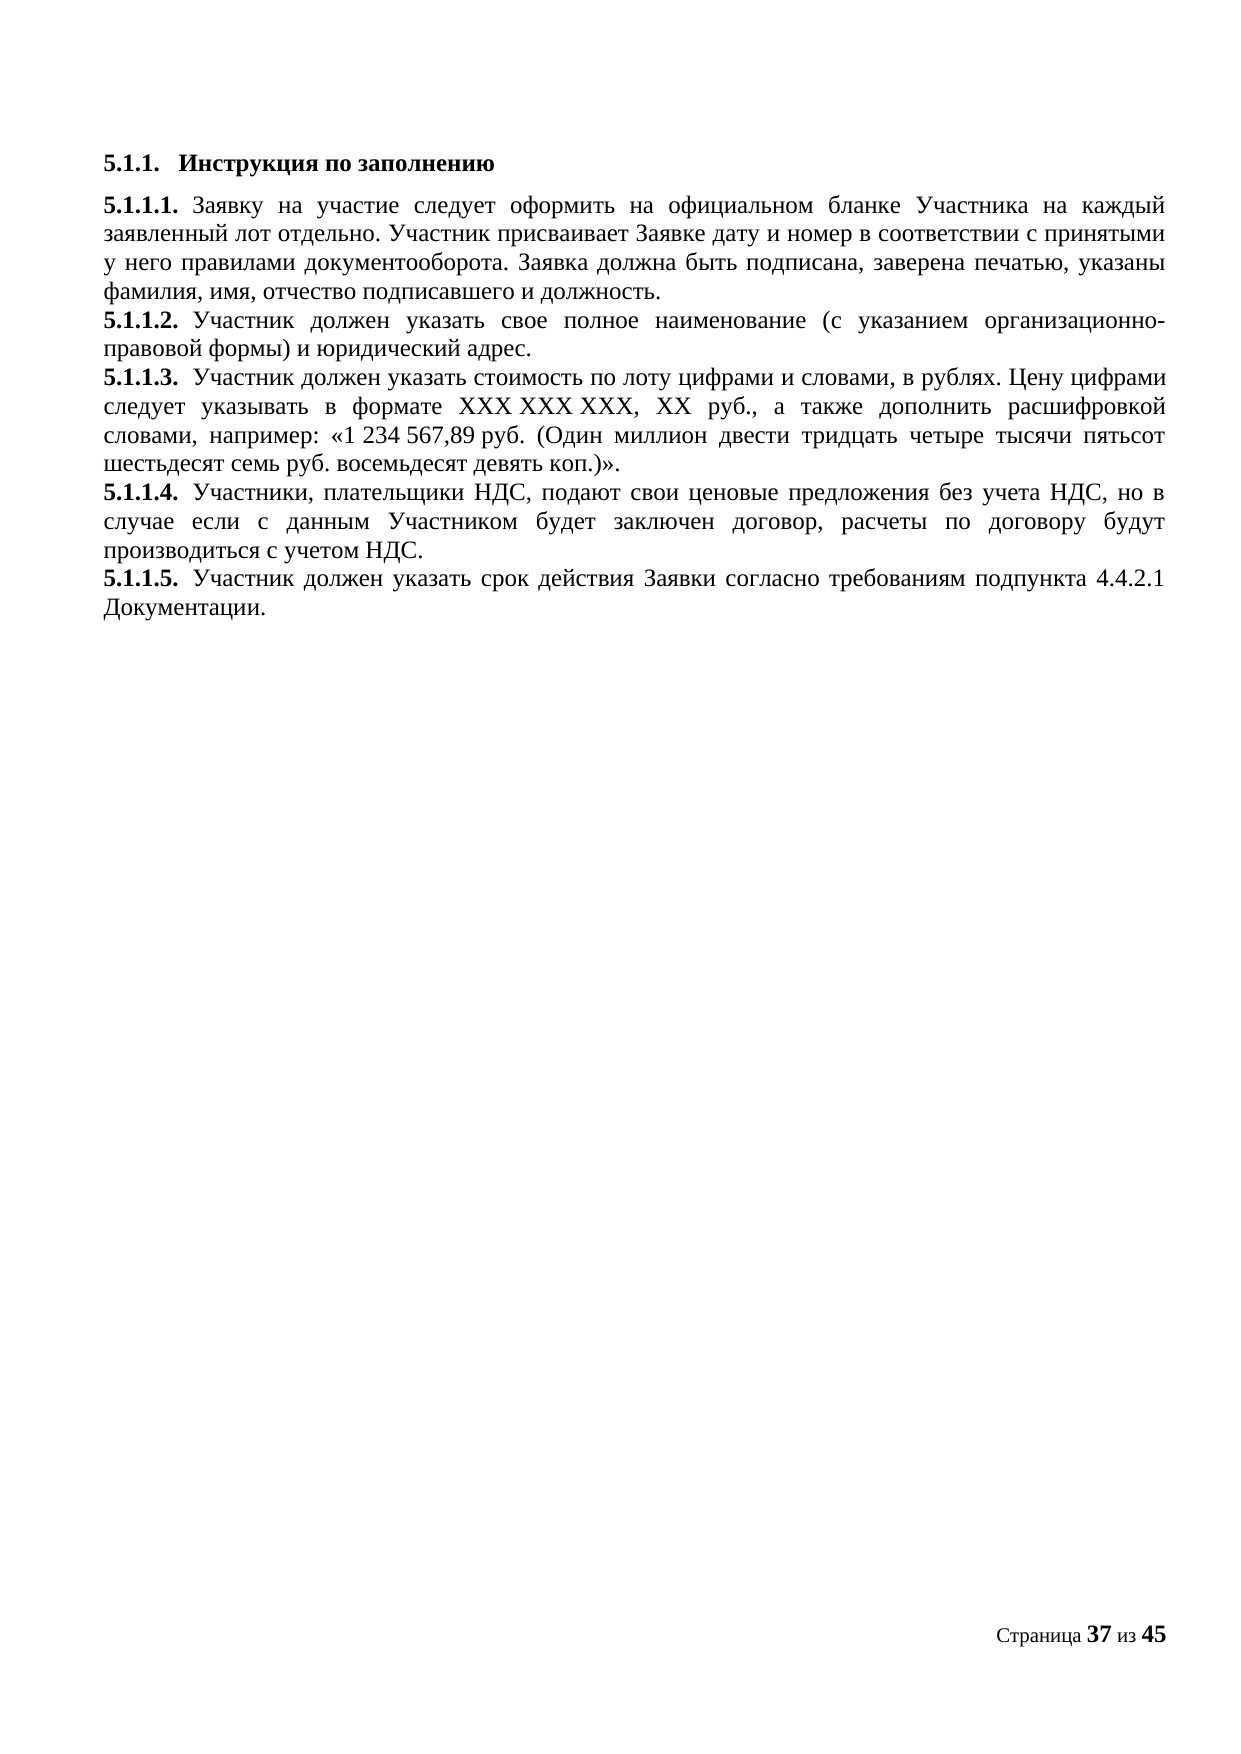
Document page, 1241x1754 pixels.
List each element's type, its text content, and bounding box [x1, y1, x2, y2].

list Участник должен указать стоимость по лоту цифрами и словами, в рублях. Цену цифрами следует указывать в формате ХХХ ХХХ ХХХ, ХХ руб., а также дополнить расшифровкой словами, например: «1 234 567,89 руб. (Один миллион двести тридцать четыре тысячи пятьсот шестьдесят семь руб. восемьдесят девять коп.)». [103, 362, 1166, 477]
list Инструкция по заполнению [103, 148, 1166, 177]
list Заявку на участие следует оформить на официальном бланке Участника на каждый заявленный лот отдельно. Участник присваивает Заявке дату и номер в соответствии с принятыми у него правилами документооборота. Заявка должна быть подписана, заверена печатью, указаны фамилия, имя, отчество подписавшего и должность. [103, 190, 1166, 305]
list Участник должен указать срок действия Заявки согласно требованиям подпункта 4.4.2.1 Документации. [103, 563, 1166, 621]
list Участник должен указать свое полное наименование (с указанием организационно-правовой формы) и юридический адрес. [103, 305, 1166, 362]
list Участники, плательщики НДС, подают свои ценовые предложения без учета НДС, но в случае если с данным Участником будет заключен договор, расчеты по договору будут производиться с учетом НДС. [103, 477, 1166, 563]
